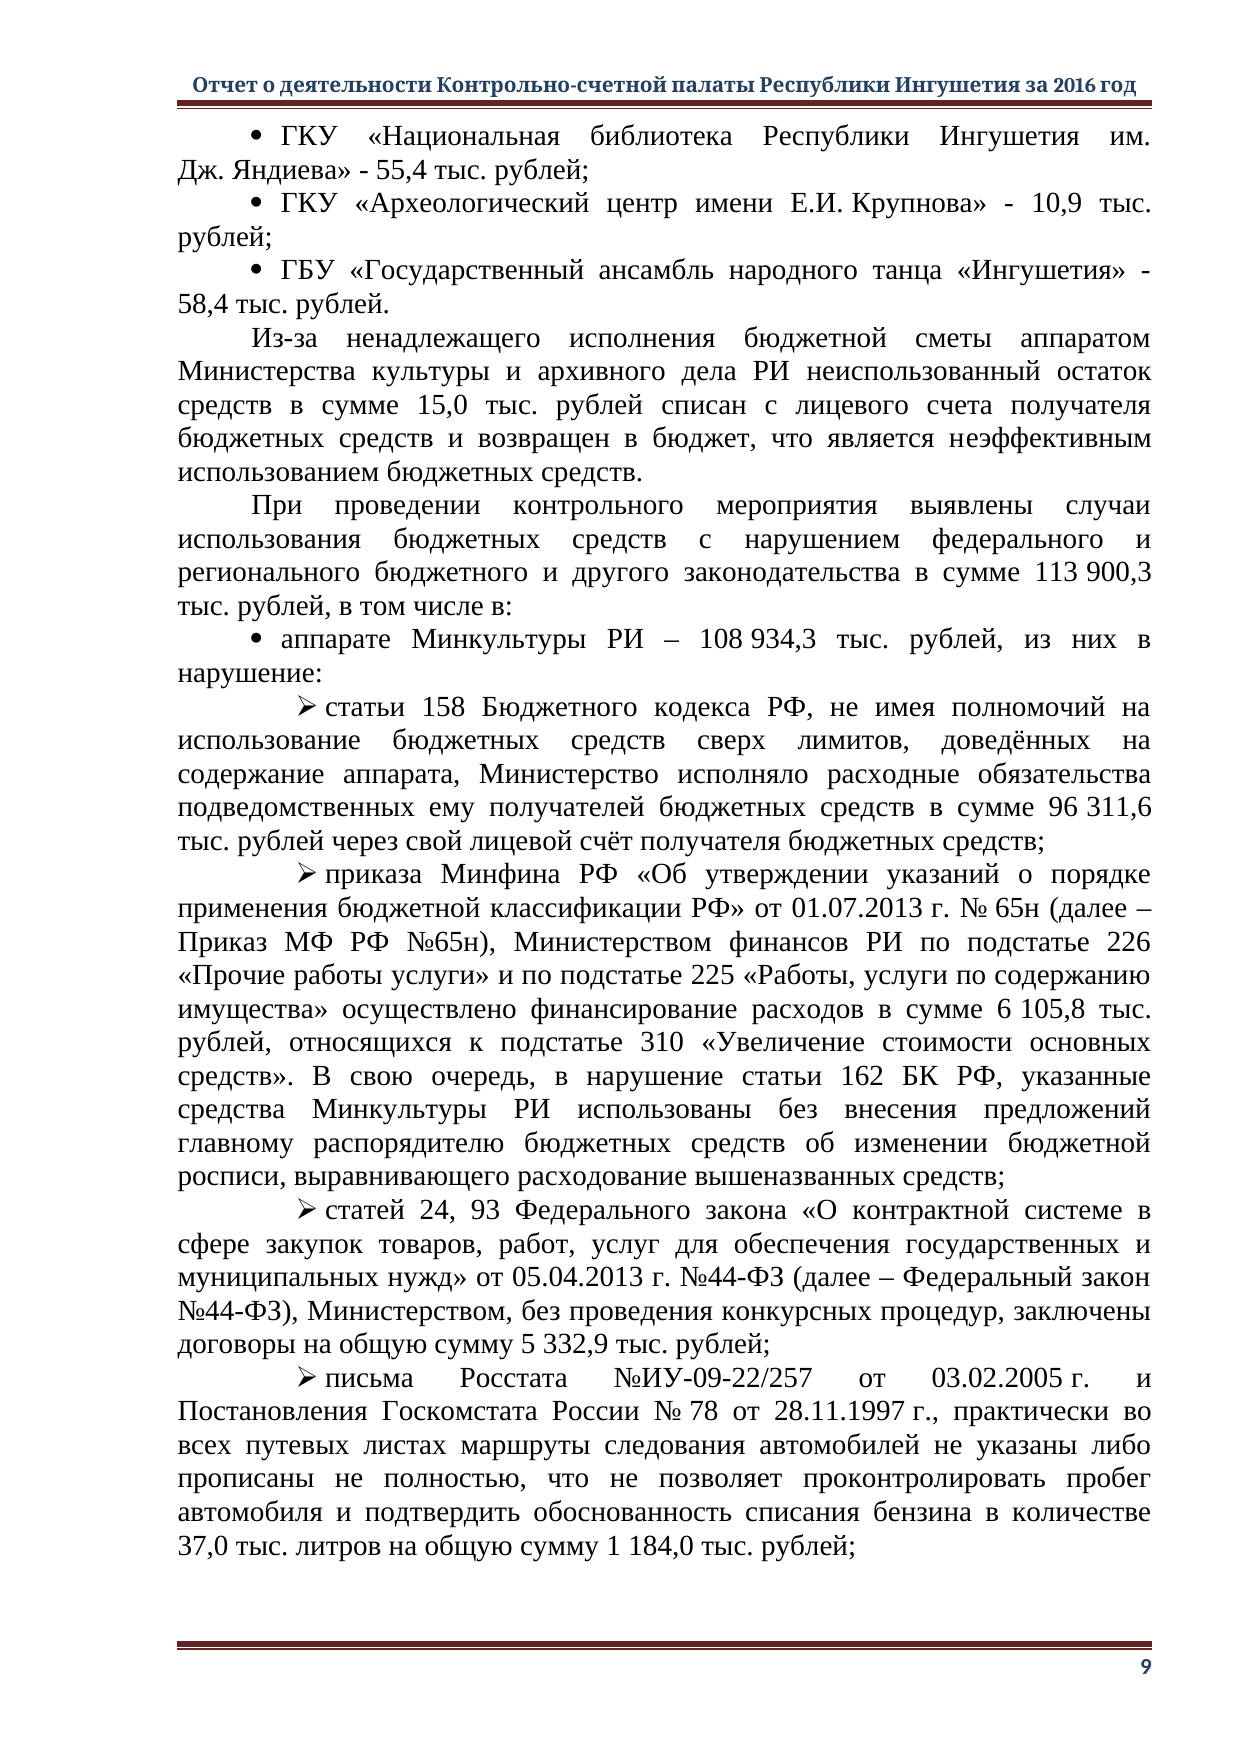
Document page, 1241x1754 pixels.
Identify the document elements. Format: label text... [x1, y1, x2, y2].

list статей 24, 93 Федерального закона «О контрактной системе в сфере закупок товаров, работ, услуг для обеспечения государственных и муниципальных нужд» от 05.04.2013 г. №44-ФЗ (далее – Федеральный закон №44-ФЗ), Министерством, без проведения конкурсных процедур, заключены договоры на общую сумму 5 332,9 тыс. рублей; [177, 1192, 1152, 1360]
list ГКУ «Национальная библиотека Республики Ингушетия им. Дж. Яндиева» - 55,4 тыс. рублей; [177, 118, 1152, 185]
text При проведении контрольного мероприятия выявлены случаи использования бюджетных средств с нарушением федерального и регионального бюджетного и другого законодательства в сумме 113 900,3 тыс. рублей, в том числе в: [177, 487, 1152, 622]
list приказа Минфина РФ «Об утверждении указаний о порядке применения бюджетной классификации РФ» от 01.07.2013 г. № 65н (далее – Приказ МФ РФ №65н), Министерством финансов РИ по подстатье 226 «Прочие работы услуги» и по подстатье 225 «Работы, услуги по содержанию имущества» осуществлено финансирование расходов в сумме 6 105,8 тыс. рублей, относящихся к подстатье 310 «Увеличение стоимости основных средств». В свою очередь, в нарушение статьи 162 БК РФ, указанные средства Минкультуры РИ использованы без внесения предложений главному распорядителю бюджетных средств об изменении бюджетной росписи, выравнивающего расходование вышеназванных средств; [177, 857, 1152, 1192]
text Из-за ненадлежащего исполнения бюджетной сметы аппаратом Министерства культуры и архивного дела РИ неиспользованный остаток средств в сумме 15,0 тыс. рублей списан с лицевого счета получателя бюджетных средств и возвращен в бюджет, что является неэффективным использованием бюджетных средств. [177, 320, 1152, 487]
list ГБУ «Государственный ансамбль народного танца «Ингушетия» - 58,4 тыс. рублей. [177, 252, 1152, 320]
list письма Росстата №ИУ-09-22/257 от 03.02.2005 г. и Постановления Госкомстата России № 78 от 28.11.1997 г., практически во всех путевых листах маршруты следования автомобилей не указаны либо прописаны не полностью, что не позволяет проконтролировать пробег автомобиля и подтвердить обоснованность списания бензина в количестве 37,0 тыс. литров на общую сумму 1 184,0 тыс. рублей; [177, 1360, 1152, 1561]
list статьи 158 Бюджетного кодекса РФ, не имея полномочий на использование бюджетных средств сверх лимитов, доведённых на содержание аппарата, Министерство исполняло расходные обязательства подведомственных ему получателей бюджетных средств в сумме 96 311,6 тыс. рублей через свой лицевой счёт получателя бюджетных средств; [177, 689, 1152, 857]
list аппарате Минкультуры РИ – 108 934,3 тыс. рублей, из них в нарушение: [177, 622, 1152, 689]
list ГКУ «Археологический центр имени Е.И. Крупнова» - 10,9 тыс. рублей; [177, 185, 1152, 252]
